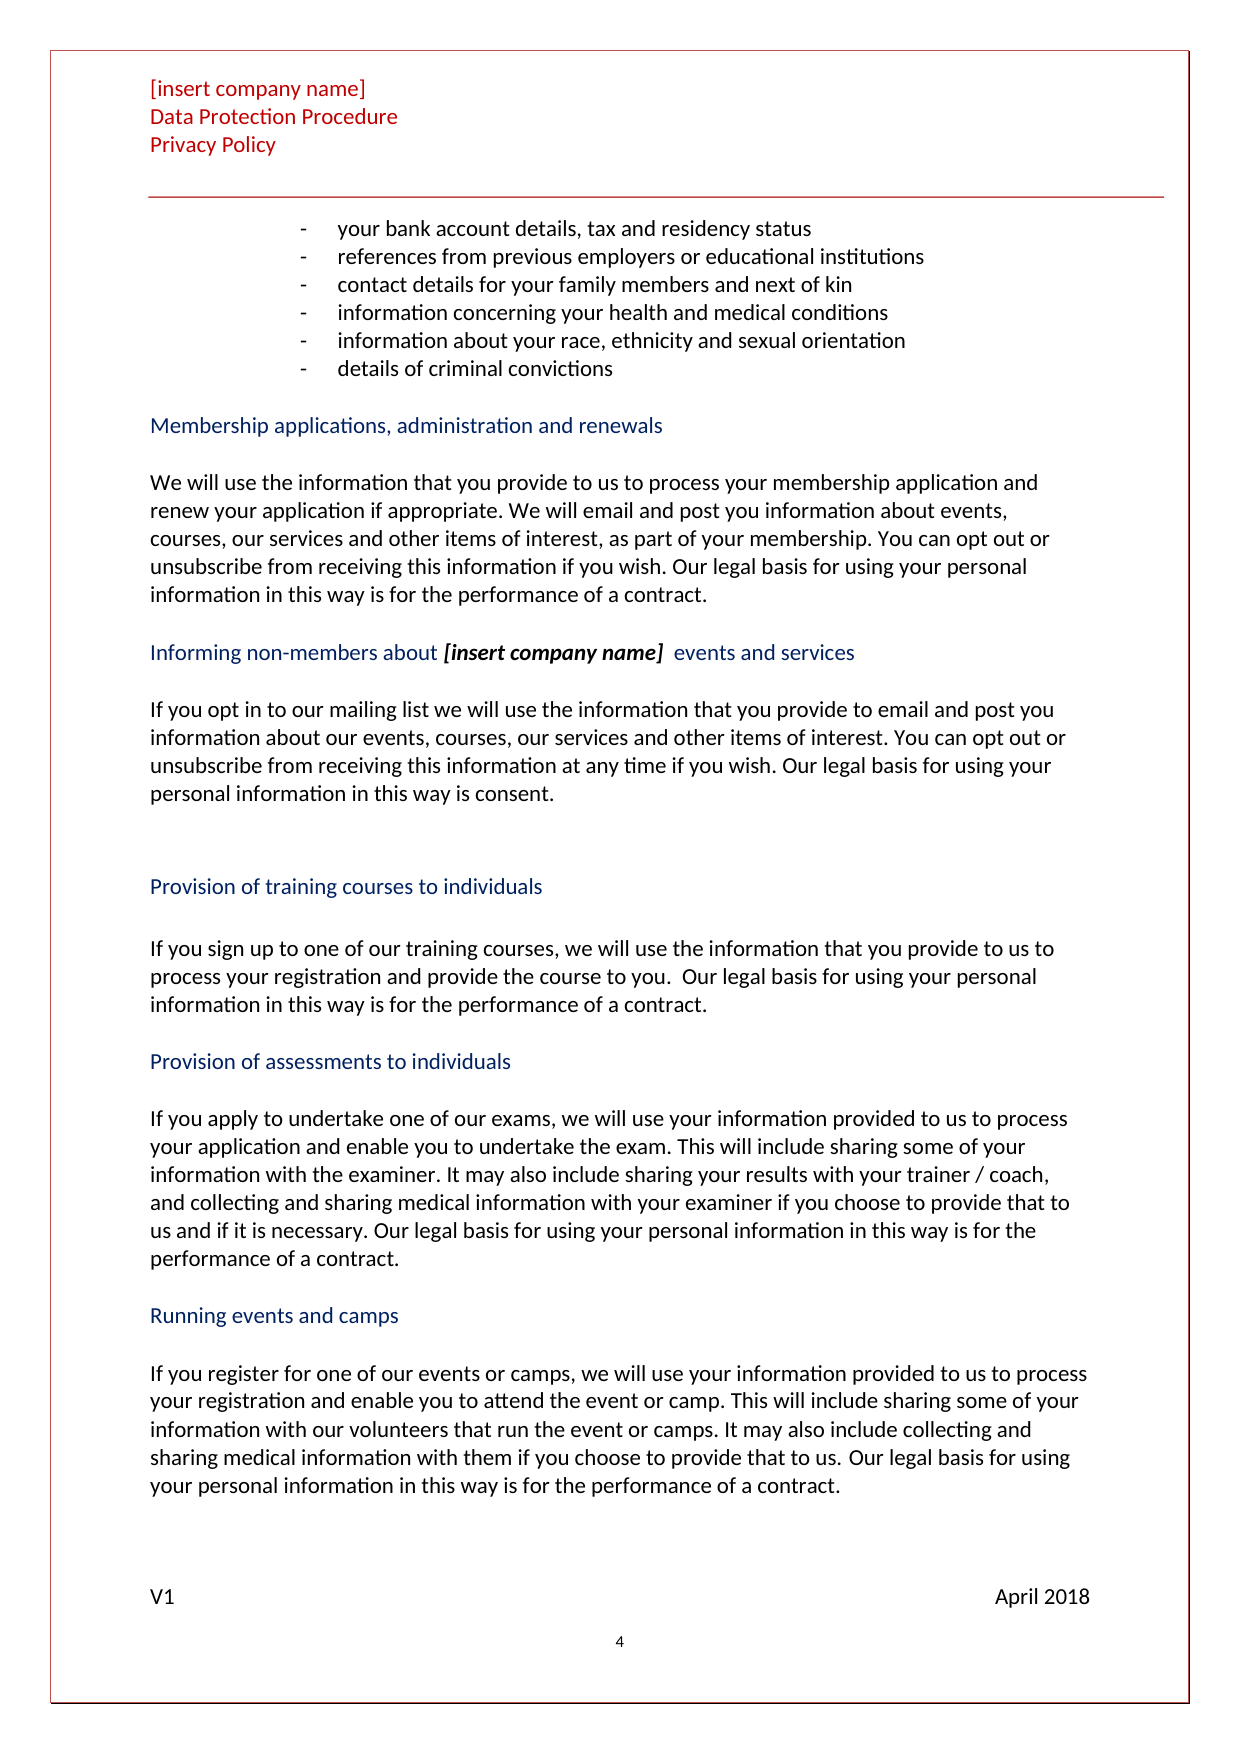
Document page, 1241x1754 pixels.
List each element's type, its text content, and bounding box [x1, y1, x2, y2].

list details of criminal convictions [300, 354, 1089, 382]
text Provision of training courses to individuals [150, 872, 1089, 900]
text If you apply to undertake one of our exams, we will use your information provided to us to process your application and enable you to undertake the exam. This will include sharing some of your information with the examiner. It may also include sharing your results with your trainer / coach, and collecting and sharing medical information with your examiner if you choose to provide that to us and if it is necessary. Our legal basis for using your personal information in this way is for the performance of a contract. [150, 1104, 1089, 1272]
text If you opt in to our mailing list we will use the information that you provide to email and post you information about our events, courses, our services and other items of interest. You can opt out or unsubscribe from receiving this information at any time if you wish. Our legal basis for using your personal information in this way is consent. [150, 695, 1089, 807]
list your bank account details, tax and residency status [300, 214, 1089, 242]
text Informing non-members about [insert company name] events and services [150, 638, 1089, 666]
list information concerning your health and medical conditions [300, 298, 1089, 326]
text We will use the information that you provide to us to process your membership application and renew your application if appropriate. We will email and post you information about events, courses, our services and other items of interest, as part of your membership. You can opt out or unsubscribe from receiving this information if you wish. Our legal basis for using your personal information in this way is for the performance of a contract. [150, 468, 1089, 608]
text Provision of assessments to individuals [150, 1047, 1089, 1075]
text Membership applications, administration and renewals [150, 411, 1089, 439]
list references from previous employers or educational institutions [300, 242, 1089, 270]
text Running events and camps [150, 1301, 1089, 1329]
list information about your race, ethnicity and sexual orientation [300, 326, 1089, 354]
list contact details for your family members and next of kin [300, 270, 1089, 298]
text If you register for one of our events or camps, we will use your information provided to us to process your registration and enable you to attend the event or camp. This will include sharing some of your information with our volunteers that run the event or camps. It may also include collecting and sharing medical information with them if you choose to provide that to us. Our legal basis for using your personal information in this way is for the performance of a contract. [150, 1359, 1089, 1499]
text If you sign up to one of our training courses, we will use the information that you provide to us to process your registration and provide the course to you. Our legal basis for using your personal information in this way is for the performance of a contract. [150, 934, 1089, 1018]
